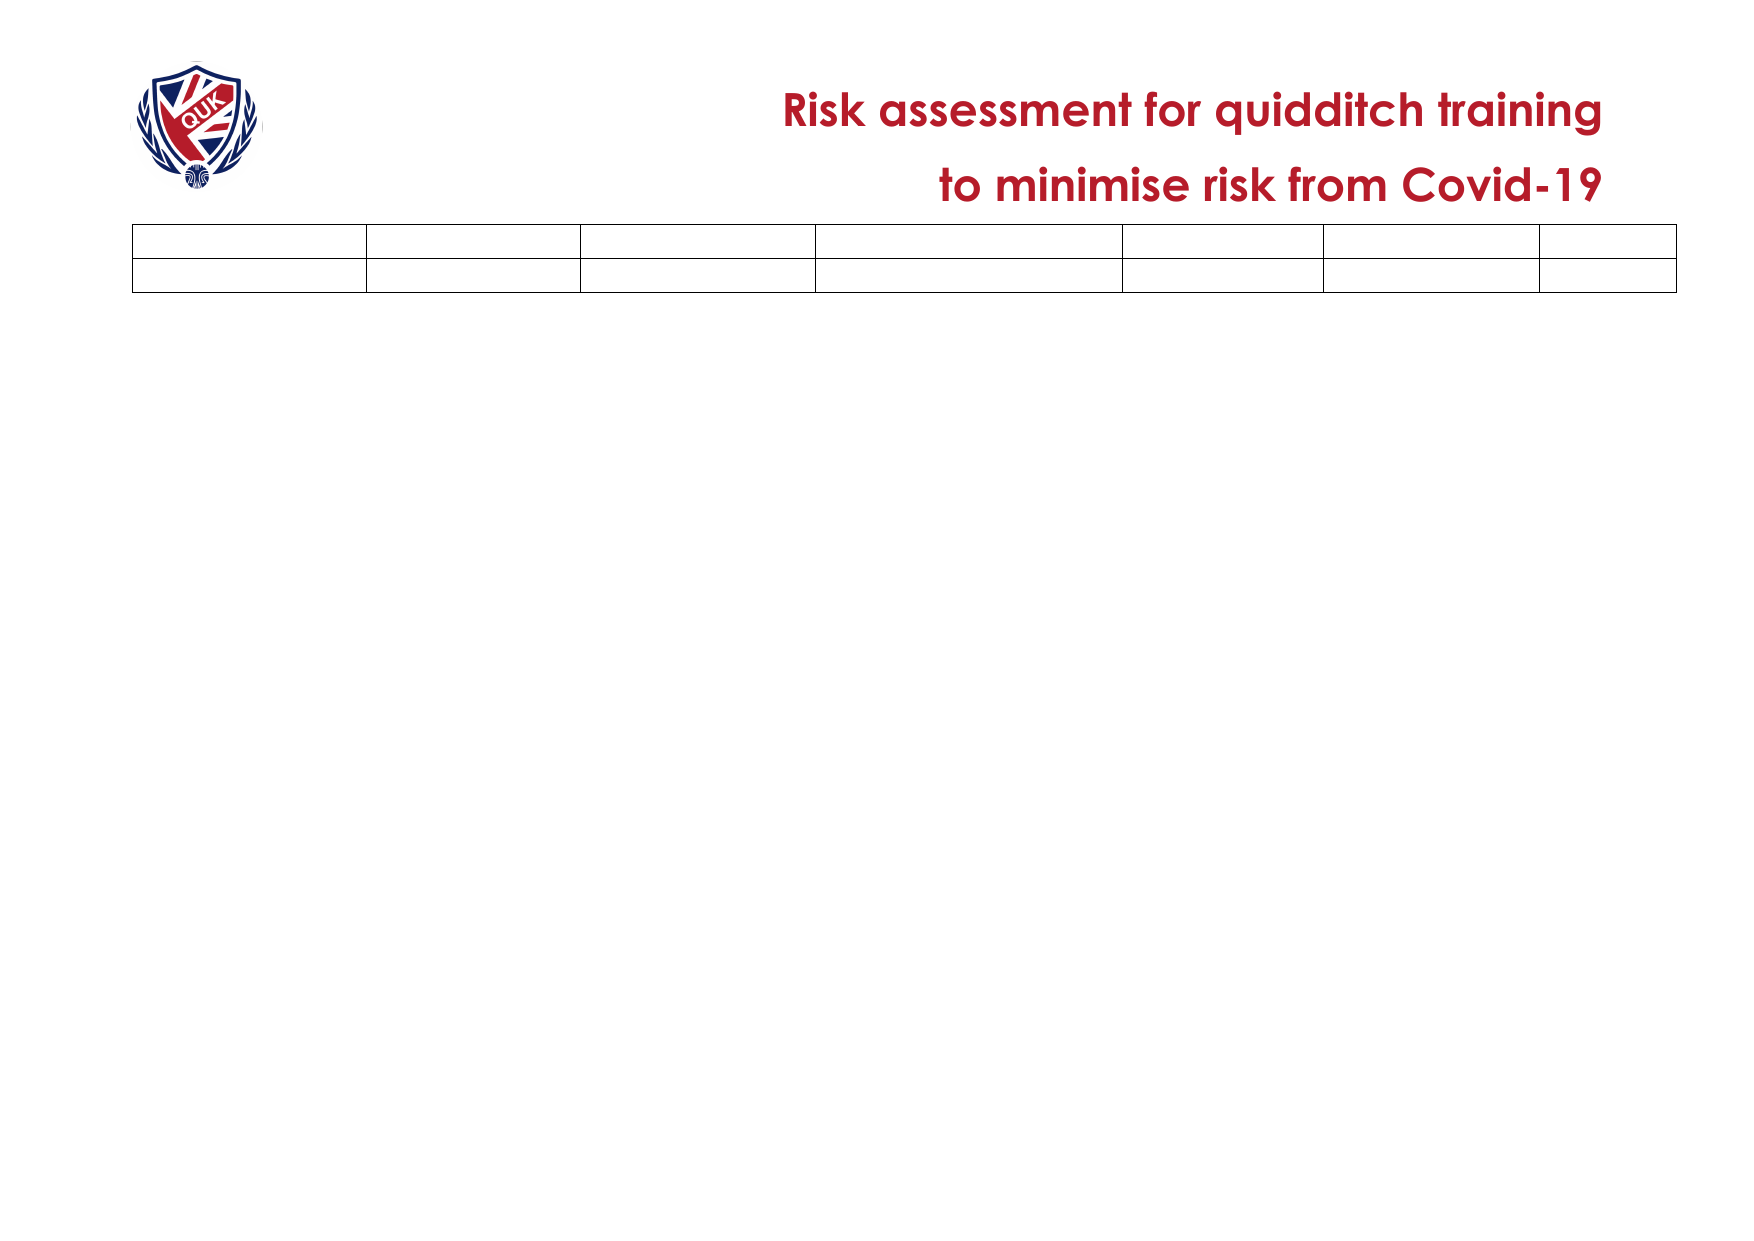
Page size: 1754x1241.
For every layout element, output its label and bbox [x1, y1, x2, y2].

table_cell [816, 259, 1122, 292]
picture [118, 48, 276, 206]
table_cell [816, 225, 1122, 258]
table_cell [1540, 225, 1676, 258]
table_cell [133, 225, 366, 258]
table_cell [581, 259, 815, 292]
table_cell [1123, 259, 1323, 292]
table_cell [1123, 225, 1323, 258]
table_cell [1324, 259, 1539, 292]
table_cell [367, 225, 580, 258]
table_cell [581, 225, 815, 258]
table_cell [1540, 259, 1676, 292]
table_cell [133, 259, 366, 292]
table_cell [367, 259, 580, 292]
table_cell [1324, 225, 1539, 258]
